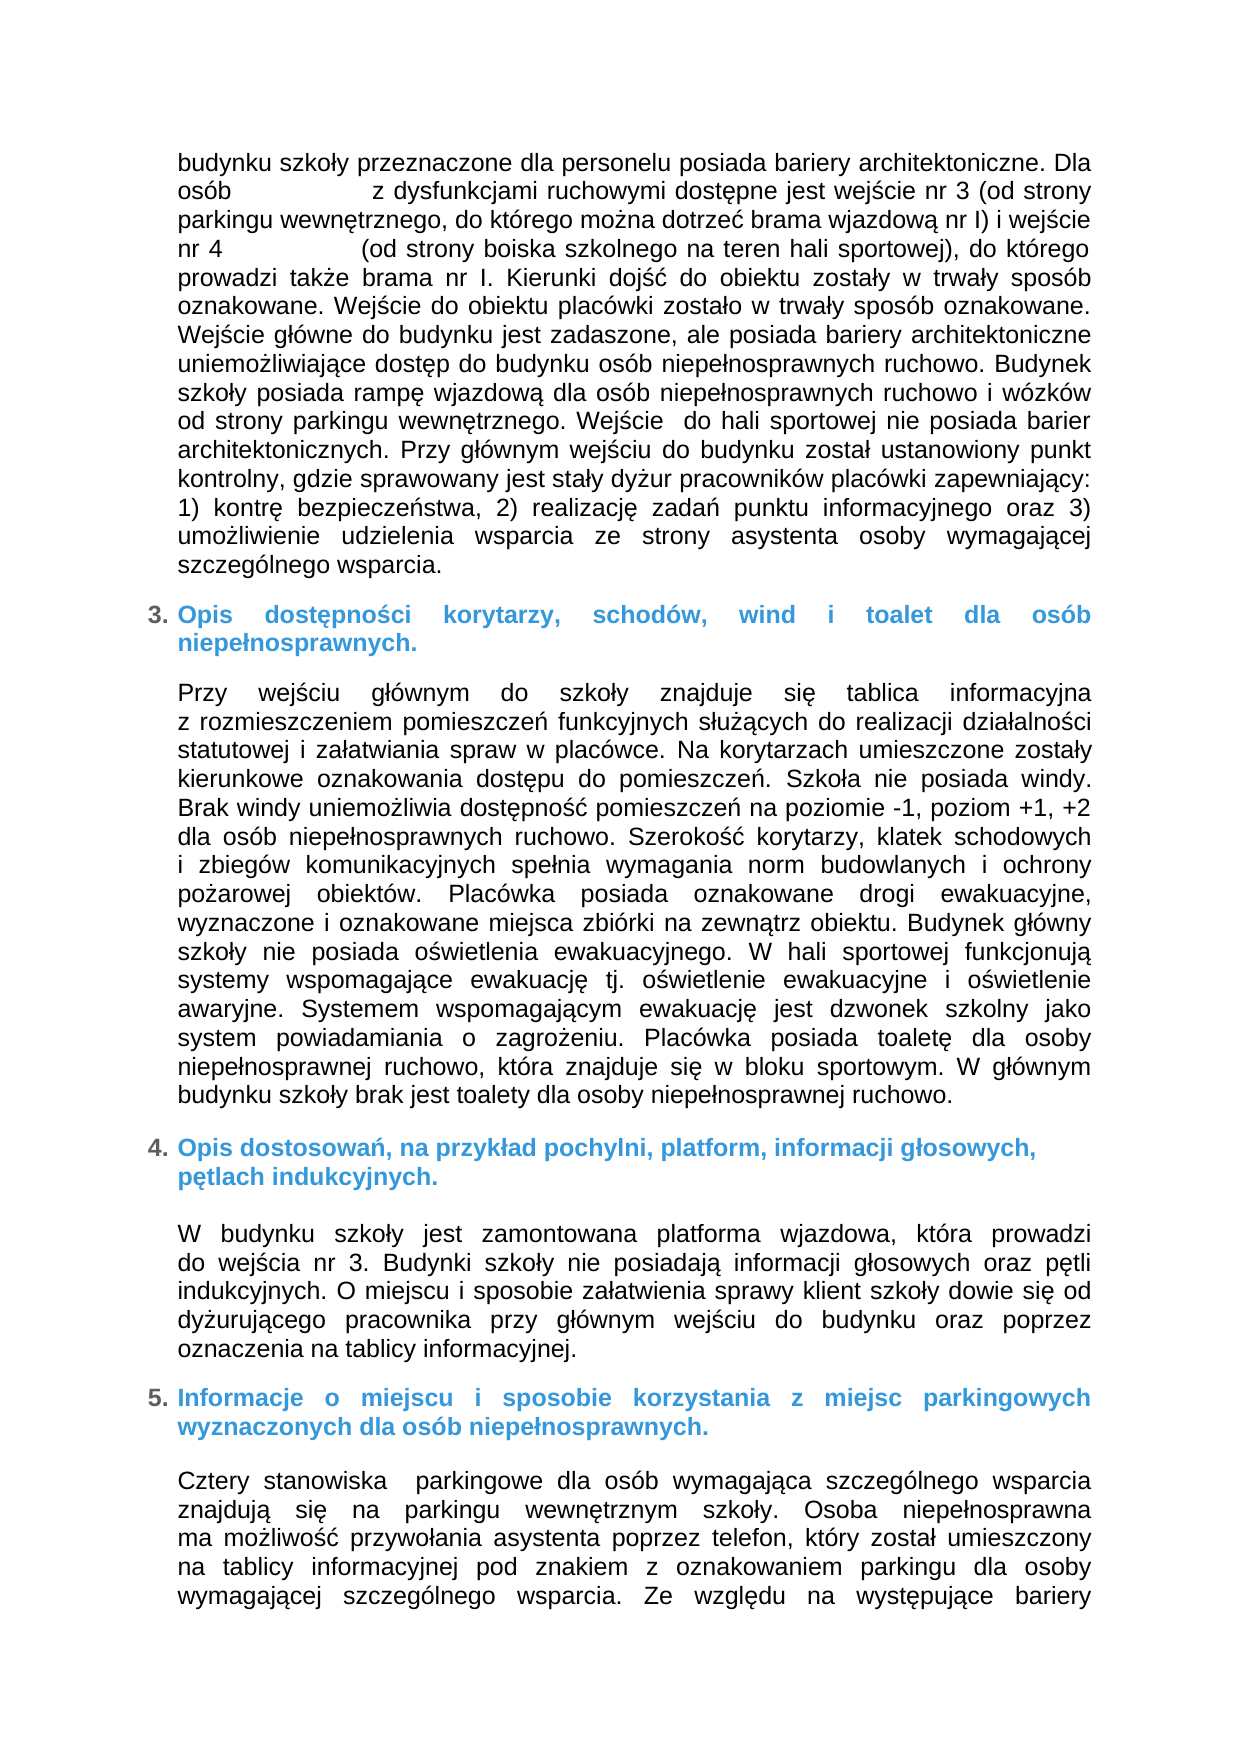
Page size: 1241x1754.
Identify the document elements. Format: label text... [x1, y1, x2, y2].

text Przy wejściu głównym do szkoły znajduje się tablica informacyjna z rozmieszczeniem pomieszczeń funkcyjnych służących do realizacji działalności statutowej i załatwiania spraw w placówce. Na korytarzach umieszczone zostały kierunkowe oznakowania dostępu do pomieszczeń. Szkoła nie posiada windy. Brak windy uniemożliwia dostępność pomieszczeń na poziomie -1, poziom +1, +2 dla osób niepełnosprawnych ruchowo. Szerokość korytarzy, klatek schodowych i zbiegów komunikacyjnych spełnia wymagania norm budowlanych i ochrony pożarowej obiektów. Placówka posiada oznakowane drogi ewakuacyjne, wyznaczone i oznakowane miejsca zbiórki na zewnątrz obiektu. Budynek główny szkoły nie posiada oświetlenia ewakuacyjnego. W hali sportowej funkcjonują systemy wspomagające ewakuację tj. oświetlenie ewakuacyjne i oświetlenie awaryjne. Systemem wspomagającym ewakuację jest dzwonek szkolny jako system powiadamiania o zagrożeniu. Placówka posiada toaletę dla osoby niepełnosprawnej ruchowo, która znajduje się w bloku sportowym. W głównym budynku szkoły brak jest toalety dla osoby niepełnosprawnej ruchowo. [177, 678, 1093, 1109]
list Opis dostępności korytarzy, schodów, wind i toalet dla osób niepełnosprawnych. [148, 600, 1093, 657]
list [148, 148, 1093, 579]
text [177, 1466, 1093, 1609]
text W budynku szkoły jest zamontowana platforma wjazdowa, która prowadzi do wejścia nr 3. Budynki szkoły nie posiadają informacji głosowych oraz pętli indukcyjnych. O miejscu i sposobie załatwienia sprawy klient szkoły dowie się od dyżurującego pracownika przy głównym wejściu do budynku oraz poprzez oznaczenia na tablicy informacyjnej. [177, 1219, 1093, 1362]
list Informacje o miejscu i sposobie korzystania z miejsc parkingowych wyznaczonych dla osób niepełnosprawnych. [148, 1383, 1093, 1441]
list Opis dostosowań, na przykład pochylni, platform, informacji głosowych, pętlach indukcyjnych. [148, 1133, 1093, 1219]
